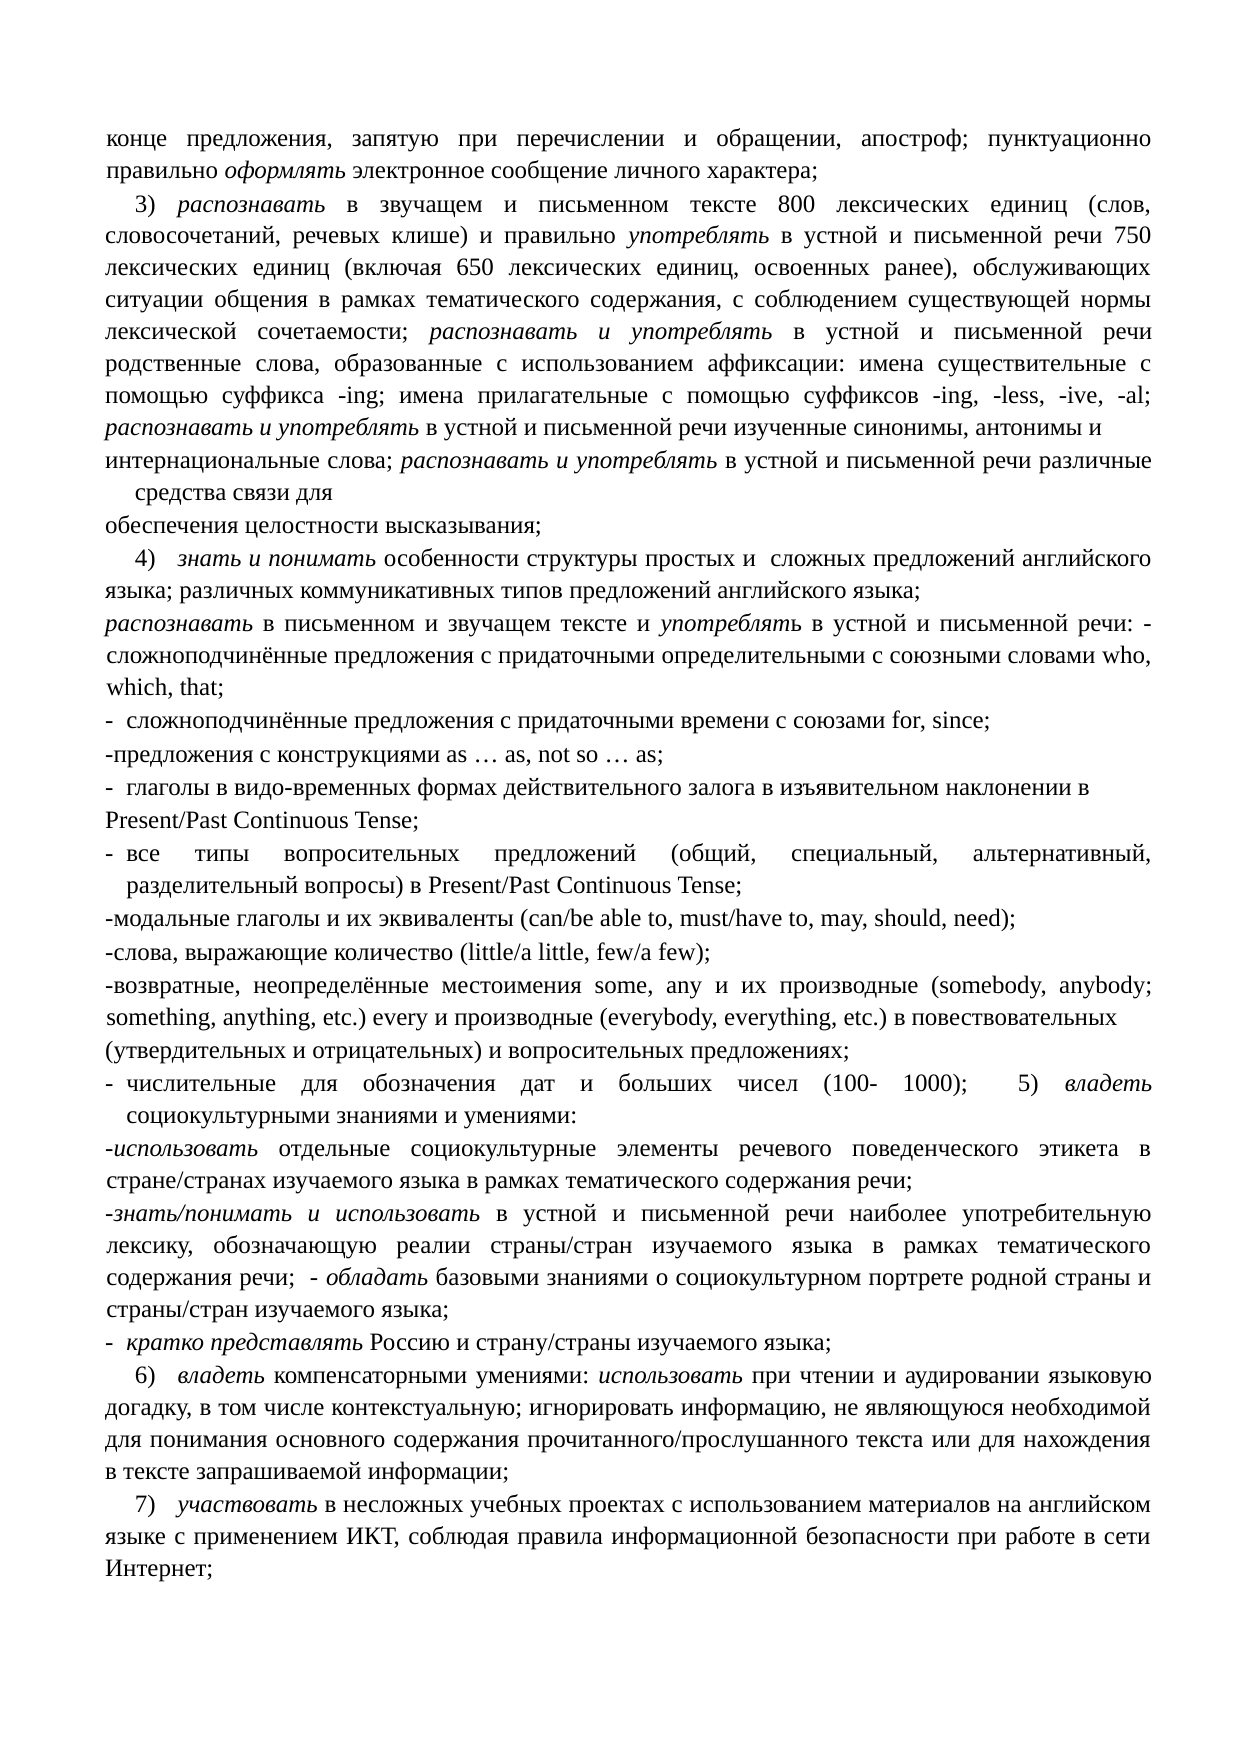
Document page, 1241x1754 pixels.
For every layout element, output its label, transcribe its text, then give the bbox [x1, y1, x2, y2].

text интернациональные слова; распознавать и употреблять в устной и письменной речи различные средства связи для [105, 445, 1152, 506]
text Present/Past Continuous Tense; [105, 805, 1152, 834]
list владеть компенсаторными умениями: использовать при чтении и аудировании языковую догадку, в том числе контекстуальную; игнорировать информацию, не являющуюся необходимой для понимания основного содержания прочитанного/прослушанного текста или для нахождения в тексте запрашиваемой информации; [105, 1361, 1152, 1485]
list глаголы в видо-временных формах действительного залога в изъявительном наклонении в [105, 772, 1152, 801]
text -знать/понимать и использовать в устной и письменной речи наиболее употребительную лексику, обозначающую реалии страны/стран изучаемого языка в рамках тематического содержания речи; - обладать базовыми знаниями о социокультурном портрете родной страны и страны/стран изучаемого языка; [105, 1198, 1152, 1323]
list все типы вопросительных предложений (общий, специальный, альтернативный, разделительный вопросы) в Present/Past Continuous Tense; [105, 838, 1152, 899]
text -возвратные, неопределённые местоимения some, any и их производные (somebody, anybody; something, anything, etc.) every и производные (everybody, everything, etc.) в повествовательных [105, 970, 1152, 1031]
text обеспечения целостности высказывания; [105, 510, 1152, 539]
list распознавать в звучащем и письменном тексте 800 лексических единиц (слов, словосочетаний, речевых клише) и правильно употреблять в устной и письменной речи 750 лексических единиц (включая 650 лексических единиц, освоенных ранее), обслуживающих ситуации общения в рамках тематического содержания, с соблюдением существующей нормы лексической сочетаемости; распознавать и употреблять в устной и письменной речи родственные слова, образованные с использованием аффиксации: имена существительные с помощью суффикса -ing; имена прилагательные с помощью суффиксов -ing, -less, -ive, -al; распознавать и употреблять в устной и письменной речи изученные синонимы, антонимы и [105, 189, 1152, 441]
list числительные для обозначения дат и больших чисел (100- 1000); 5) владеть социокультурными знаниями и умениями: [105, 1068, 1152, 1129]
list сложноподчинённые предложения с придаточными времени с союзами for, since; [105, 705, 1152, 734]
text -модальные глаголы и их эквиваленты (can/be able to, must/have to, may, should, need); [105, 903, 1152, 932]
text распознавать в письменном и звучащем тексте и употреблять в устной и письменной речи: - сложноподчинённые предложения с придаточными определительными с союзными словами who, which, that; [105, 608, 1152, 701]
list кратко представлять Россию и страну/страны изучаемого языка; [105, 1327, 1152, 1356]
list знать и понимать особенности структуры простых и сложных предложений английского языка; различных коммуникативных типов предложений английского языка; [105, 543, 1152, 604]
list участвовать в несложных учебных проектах с использованием материалов на английском языке с применением ИКТ, соблюдая правила информационной безопасности при работе в сети Интернет; [105, 1489, 1152, 1582]
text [105, 123, 1152, 184]
text (утвердительных и отрицательных) и вопросительных предложениях; [105, 1035, 1152, 1064]
text -предложения с конструкциями as … as, not so … as; [105, 739, 1152, 767]
text -cлова, выражающие количество (little/a little, few/a few); [105, 937, 1152, 965]
text -использовать отдельные социокультурные элементы речевого поведенческого этикета в стране/странах изучаемого языка в рамках тематического содержания речи; [105, 1133, 1152, 1194]
